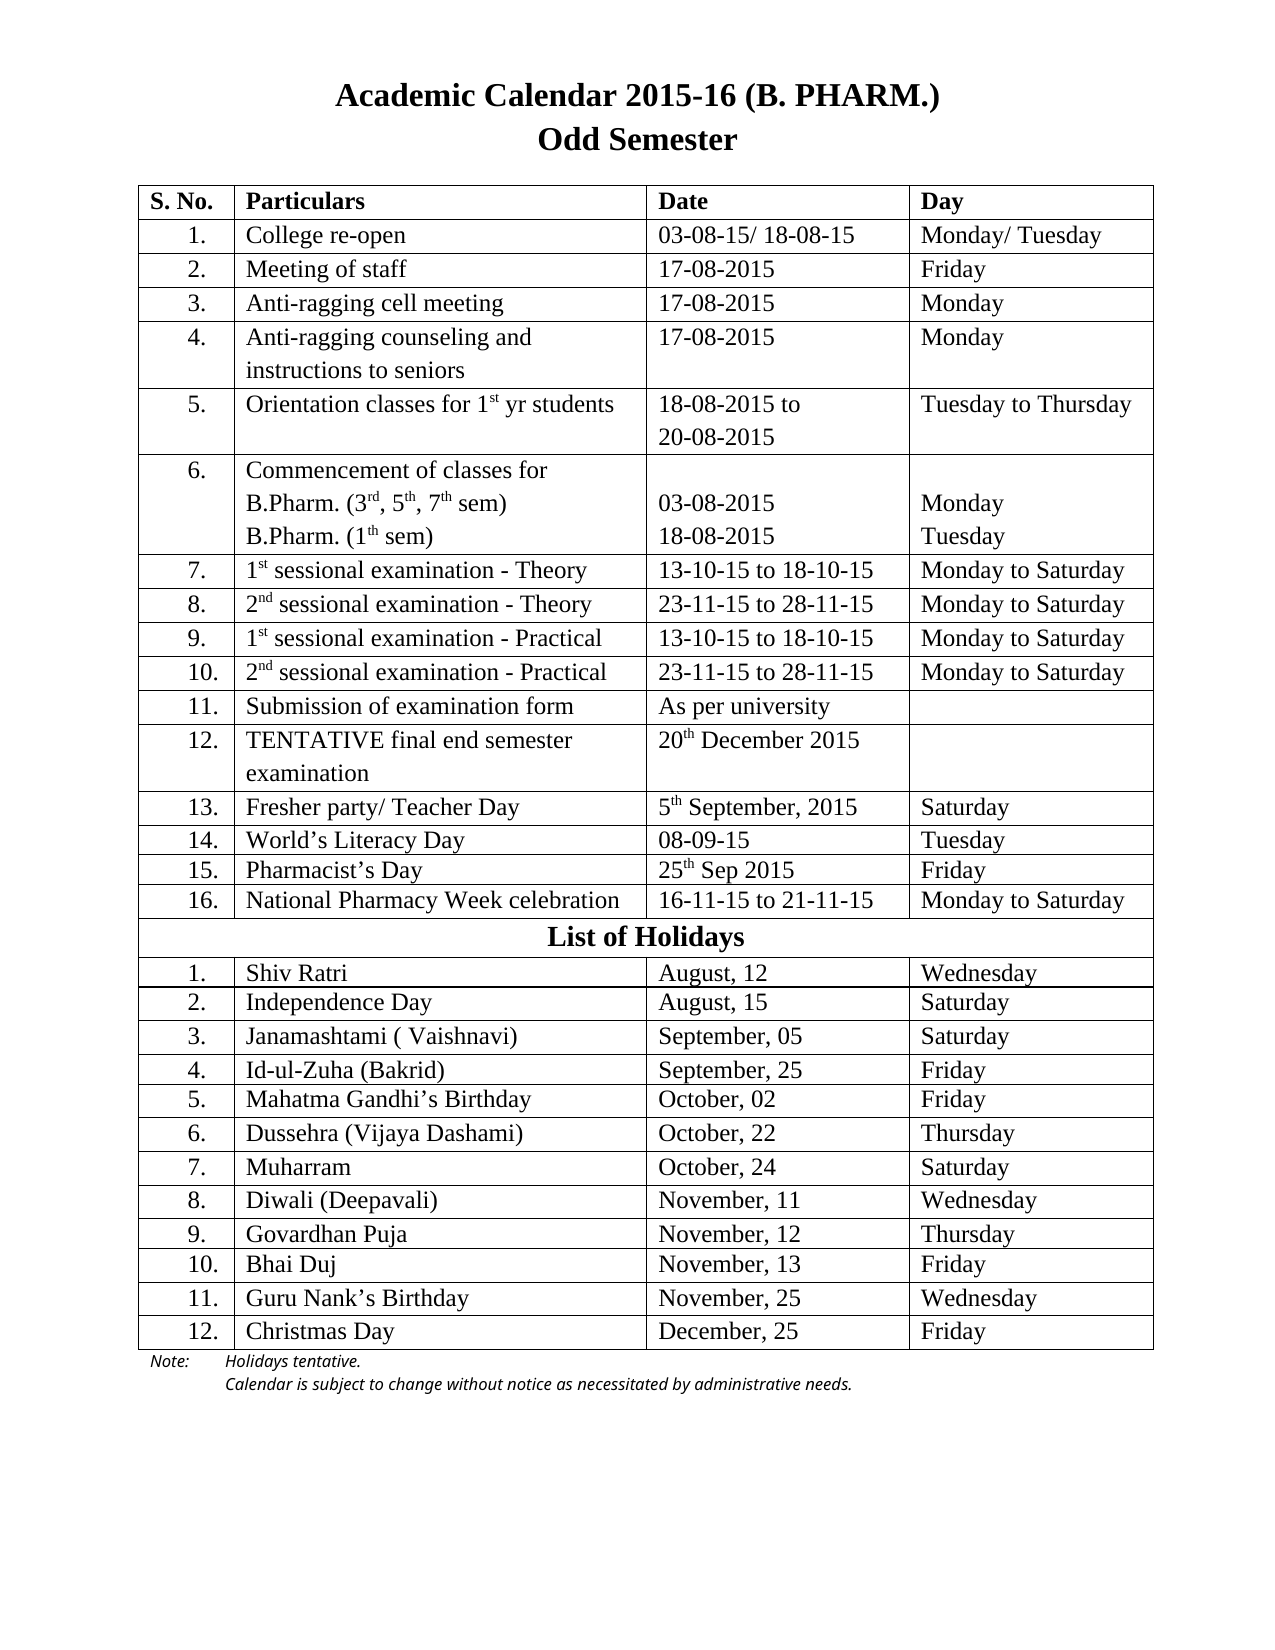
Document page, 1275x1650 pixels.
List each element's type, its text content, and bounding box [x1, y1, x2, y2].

table_cell [139, 855, 234, 884]
table_cell [139, 1249, 234, 1282]
table_cell [139, 455, 234, 554]
table_cell Anti-ragging counseling and instructions to seniors [235, 322, 646, 388]
table_cell 08-09-15 [647, 826, 909, 854]
table_cell November, 25 [647, 1283, 909, 1315]
table_cell Tuesday to Thursday [910, 389, 1153, 454]
table_cell November, 13 [647, 1249, 909, 1282]
table_cell October, 24 [647, 1152, 909, 1184]
table_cell 03-08-15/ 18-08-15 [647, 220, 909, 253]
table_cell Monday/ Tuesday [910, 220, 1153, 253]
table_cell 23-11-15 to 28-11-15 [647, 657, 909, 690]
table_cell List of Holidays [139, 919, 1153, 957]
table_header S. No. [139, 186, 234, 219]
text Note: Holidays tentative. [150, 1350, 1125, 1373]
table_cell 13-10-15 to 18-10-15 [647, 555, 909, 588]
table_cell 5th September, 2015 [647, 792, 909, 824]
table_cell [139, 1021, 234, 1054]
table_cell Wednesday [910, 1283, 1153, 1315]
table_cell [139, 220, 234, 253]
text Calendar is subject to change without notice as necessitated by administrative needs. [150, 1373, 1125, 1395]
table_header Day [910, 186, 1153, 219]
table_cell Friday [910, 1085, 1153, 1117]
table_cell 2nd sessional examination - Practical [235, 657, 646, 690]
table_cell [139, 1152, 234, 1184]
table_cell Monday to Saturday [910, 555, 1153, 588]
table_cell 1st sessional examination - Theory [235, 555, 646, 588]
table_cell TENTATIVE final end semester examination [235, 725, 646, 791]
table_cell Orientation classes for 1st yr students [235, 389, 646, 454]
table_cell Friday [910, 1316, 1153, 1349]
table_cell Friday [910, 1055, 1153, 1083]
table_cell Guru Nank’s Birthday [235, 1283, 646, 1315]
table_cell [139, 885, 234, 918]
table_cell Saturday [910, 1021, 1153, 1054]
table_cell [139, 1118, 234, 1151]
table_cell Govardhan Puja [235, 1219, 646, 1248]
table_cell August, 12 [647, 958, 909, 986]
table_header Date [647, 186, 909, 219]
table_cell [139, 589, 234, 622]
table_cell 23-11-15 to 28-11-15 [647, 589, 909, 622]
table_cell [139, 1055, 234, 1083]
table_cell As per university [647, 691, 909, 724]
table_cell Muharram [235, 1152, 646, 1184]
table_cell Submission of examination form [235, 691, 646, 724]
table_cell [139, 725, 234, 791]
table_cell 25th Sep 2015 [647, 855, 909, 884]
table_cell November, 12 [647, 1219, 909, 1248]
table_cell 20th December 2015 [647, 725, 909, 791]
table_cell Wednesday [910, 958, 1153, 986]
table_cell Friday [910, 855, 1153, 884]
table_cell September, 05 [647, 1021, 909, 1054]
table_cell [910, 725, 1153, 791]
table_cell 17-08-2015 [647, 254, 909, 287]
table_cell Monday to Saturday [910, 589, 1153, 622]
table_cell Monday [910, 288, 1153, 321]
table_cell [139, 657, 234, 690]
table_cell [139, 389, 234, 454]
table_cell Monday [910, 322, 1153, 388]
table_cell September, 25 [647, 1055, 909, 1083]
table_cell Mahatma Gandhi’s Birthday [235, 1085, 646, 1117]
table_cell November, 11 [647, 1186, 909, 1218]
table_cell Diwali (Deepavali) [235, 1186, 646, 1218]
table_cell Monday to Saturday [910, 623, 1153, 656]
table_cell Thursday [910, 1219, 1153, 1248]
table_cell [139, 254, 234, 287]
table_cell Meeting of staff [235, 254, 646, 287]
table_cell Friday [910, 254, 1153, 287]
table_cell October, 22 [647, 1118, 909, 1151]
table_cell College re-open [235, 220, 646, 253]
table_cell Fresher party/ Teacher Day [235, 792, 646, 824]
table_cell 13-10-15 to 18-10-15 [647, 623, 909, 656]
table_cell [910, 691, 1153, 724]
table_cell Pharmacist’s Day [235, 855, 646, 884]
table_cell [139, 1316, 234, 1349]
table_cell Id-ul-Zuha (Bakrid) [235, 1055, 646, 1083]
table_cell Anti-ragging cell meeting [235, 288, 646, 321]
table_cell 18-08-2015 to 20-08-2015 [647, 389, 909, 454]
table_cell Christmas Day [235, 1316, 646, 1349]
table_cell World’s Literacy Day [235, 826, 646, 854]
table_cell [139, 623, 234, 656]
table_cell Saturday [910, 1152, 1153, 1184]
table_cell Independence Day [235, 988, 646, 1020]
table_cell National Pharmacy Week celebration [235, 885, 646, 918]
table_cell Commencement of classes for B.Pharm. (3rd, 5th, 7th sem) B.Pharm. (1th sem) [235, 455, 646, 554]
table_cell 1st sessional examination - Practical [235, 623, 646, 656]
table_cell Dussehra (Vijaya Dashami) [235, 1118, 646, 1151]
table_cell 17-08-2015 [647, 288, 909, 321]
table_header Particulars [235, 186, 646, 219]
table_cell October, 02 [647, 1085, 909, 1117]
table_cell August, 15 [647, 988, 909, 1020]
table_cell Bhai Duj [235, 1249, 646, 1282]
table_cell 17-08-2015 [647, 322, 909, 388]
table_cell Saturday [910, 792, 1153, 824]
table_cell [139, 288, 234, 321]
table_cell [139, 1085, 234, 1117]
table_cell Monday Tuesday [910, 455, 1153, 554]
table_cell 03-08-2015 18-08-2015 [647, 455, 909, 554]
table_cell 2nd sessional examination - Theory [235, 589, 646, 622]
table_cell Thursday [910, 1118, 1153, 1151]
table_cell 16-11-15 to 21-11-15 [647, 885, 909, 918]
table_cell Monday to Saturday [910, 885, 1153, 918]
table_cell Janamashtami ( Vaishnavi) [235, 1021, 646, 1054]
table_cell [139, 555, 234, 588]
table_cell [139, 826, 234, 854]
table_cell [139, 958, 234, 986]
table_cell [139, 1283, 234, 1315]
text Academic Calendar 2015-16 (B. PHARM.) [150, 75, 1125, 113]
table_cell Friday [910, 1249, 1153, 1282]
table_cell Shiv Ratri [235, 958, 646, 986]
table_cell Monday to Saturday [910, 657, 1153, 690]
table_cell [139, 1186, 234, 1218]
table_cell Tuesday [910, 826, 1153, 854]
table_cell Wednesday [910, 1186, 1153, 1218]
table_cell December, 25 [647, 1316, 909, 1349]
table_cell Saturday [910, 988, 1153, 1020]
table_cell [139, 322, 234, 388]
table_cell [139, 988, 234, 1020]
table_cell [139, 792, 234, 824]
text Odd Semester [150, 119, 1125, 157]
table_cell [139, 1219, 234, 1248]
table_cell [139, 691, 234, 724]
